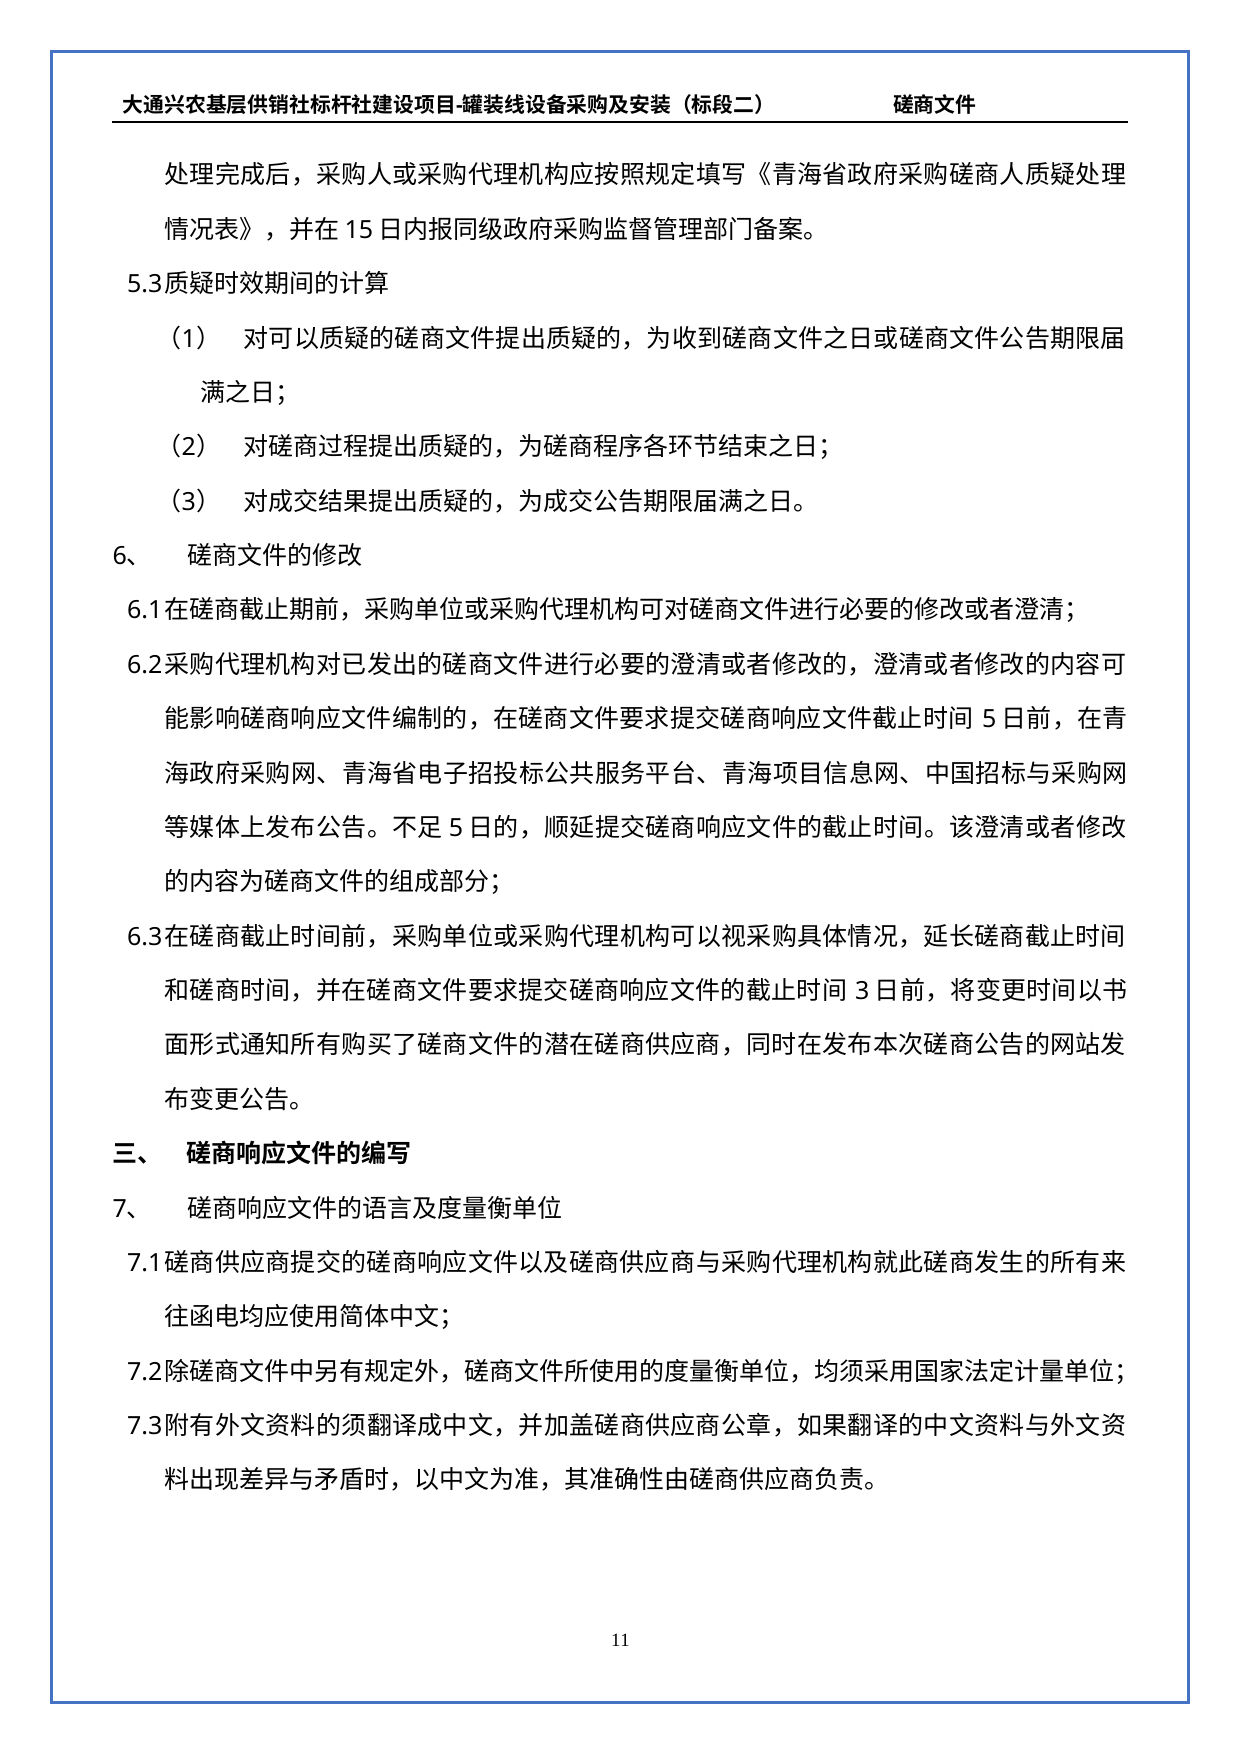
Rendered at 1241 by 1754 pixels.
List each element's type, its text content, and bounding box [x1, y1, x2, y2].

list 对成交结果提出质疑的，为成交公告期限届满之日。 [156, 481, 1128, 517]
subtitle 磋商响应文件的语言及度量衡单位 [112, 1188, 1128, 1224]
list 磋商供应商提交的磋商响应文件以及磋商供应商与采购代理机构就此磋商发生的所有来往函电均应使用简体中文； [127, 1242, 1128, 1333]
list 在磋商截止时间前，采购单位或采购代理机构可以视采购具体情况，延长磋商截止时间和磋商时间，并在磋商文件要求提交磋商响应文件的截止时间3日前，将变更时间以书面形式通知所有购买了磋商文件的潜在磋商供应商，同时在发布本次磋商公告的网站发布变更公告。 [127, 916, 1128, 1116]
list 除磋商文件中另有规定外，磋商文件所使用的度量衡单位，均须采用国家法定计量单位； [127, 1351, 1128, 1387]
subtitle 磋商文件的修改 [112, 536, 1128, 572]
list 对磋商过程提出质疑的，为磋商程序各环节结束之日； [156, 427, 1128, 463]
list 附有外文资料的须翻译成中文，并加盖磋商供应商公章，如果翻译的中文资料与外文资料出现差异与矛盾时，以中文为准，其准确性由磋商供应商负责。 [127, 1406, 1128, 1496]
list 在磋商截止期前，采购单位或采购代理机构可对磋商文件进行必要的修改或者澄清； [127, 590, 1128, 626]
list 对可以质疑的磋商文件提出质疑的，为收到磋商文件之日或磋商文件公告期限届满之日； [156, 318, 1128, 409]
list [127, 155, 1128, 246]
subtitle 磋商响应文件的编写 [112, 1134, 1128, 1170]
list 采购代理机构对已发出的磋商文件进行必要的澄清或者修改的，澄清或者修改的内容可能影响磋商响应文件编制的，在磋商文件要求提交磋商响应文件截止时间5日前，在青海政府采购网、青海省电子招投标公共服务平台、青海项目信息网、中国招标与采购网等媒体上发布公告。不足5日的，顺延提交磋商响应文件的截止时间。该澄清或者修改的内容为磋商文件的组成部分； [127, 644, 1128, 898]
list 质疑时效期间的计算 [127, 264, 1128, 300]
